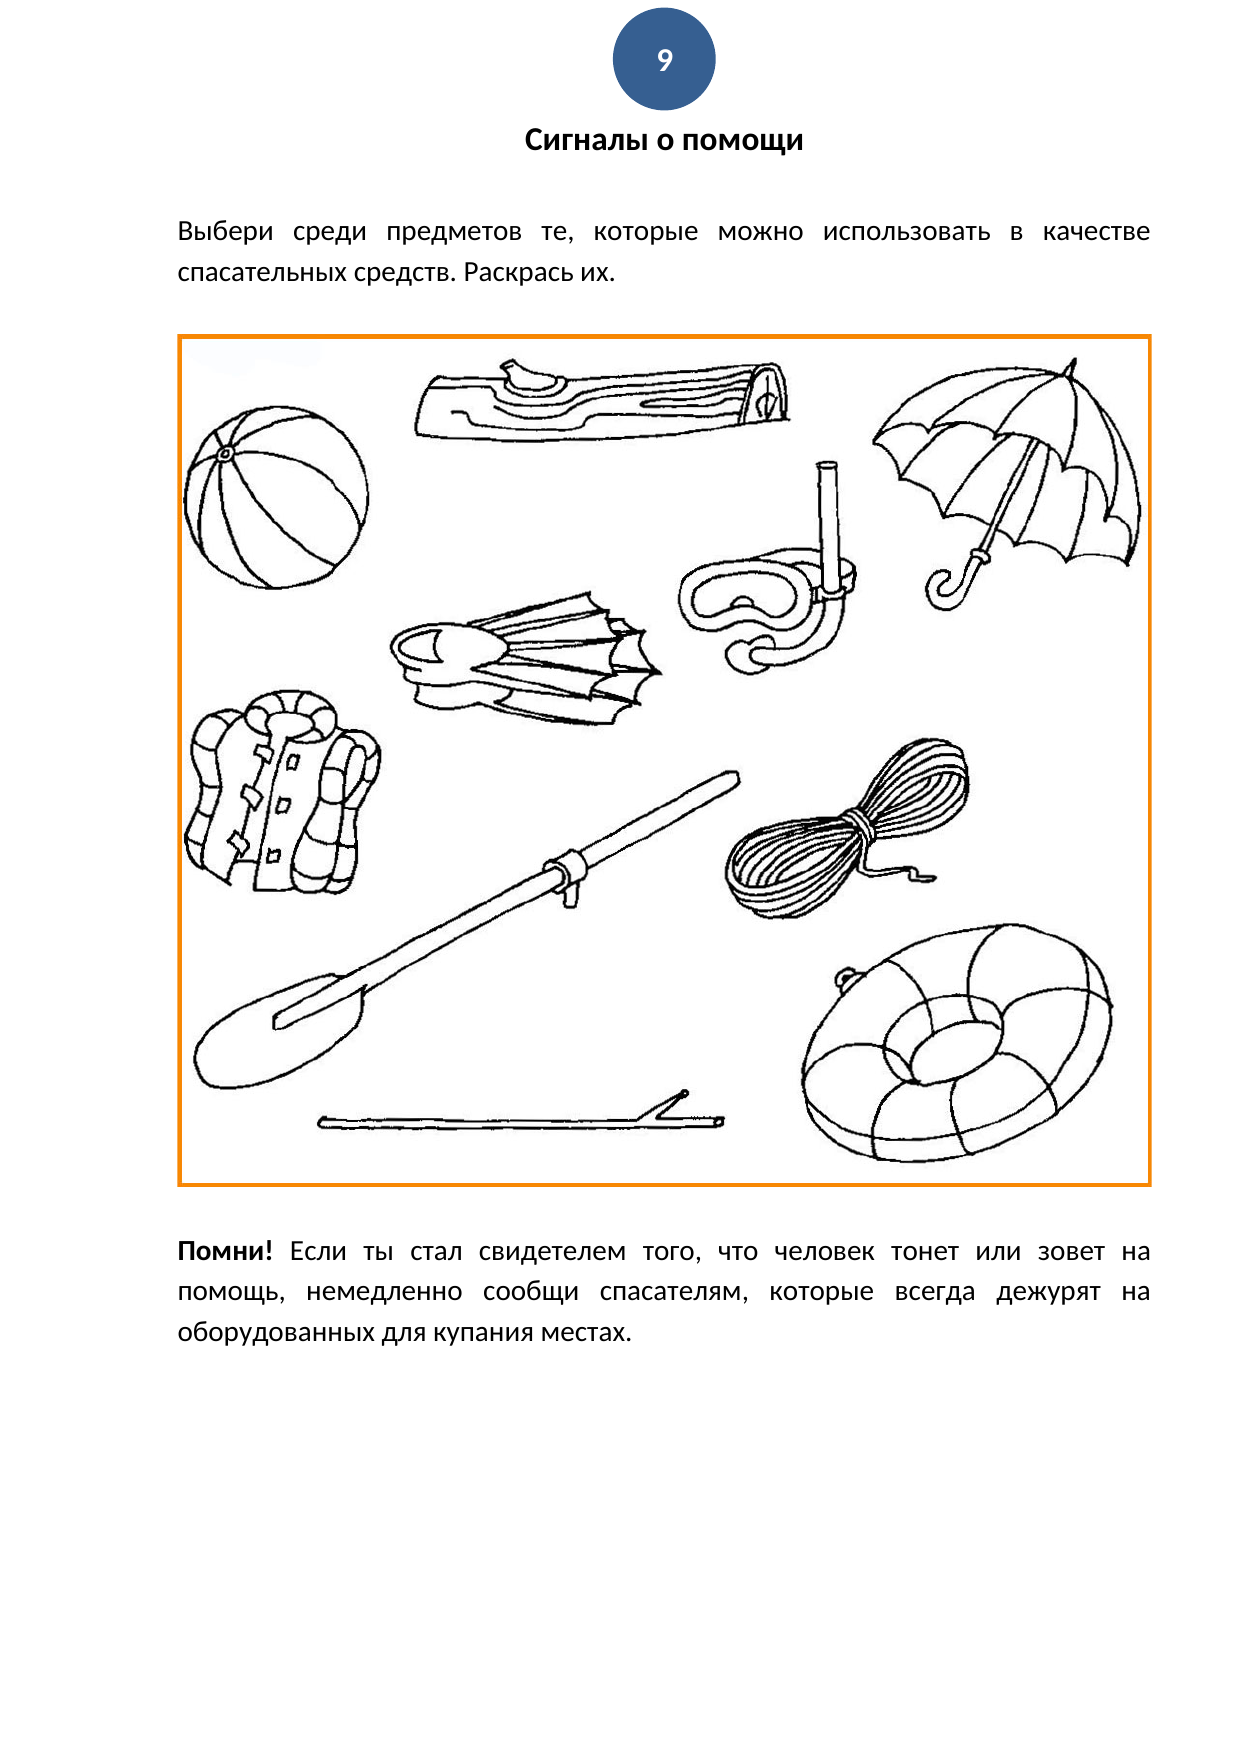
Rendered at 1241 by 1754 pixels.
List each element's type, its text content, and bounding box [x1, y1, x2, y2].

text Выбери среди предметов те, которые можно использовать в качестве спасательных средств. Раскрась их. [177, 212, 1152, 288]
text Помни! Если ты стал свидетелем того, что человек тонет или зовет на помощь, немедленно сообщи спасателям, которые всегда дежурят на оборудованных для купания местах. [177, 1232, 1152, 1349]
text Сигналы о помощи [177, 118, 1152, 159]
picture [177, 334, 1152, 1187]
